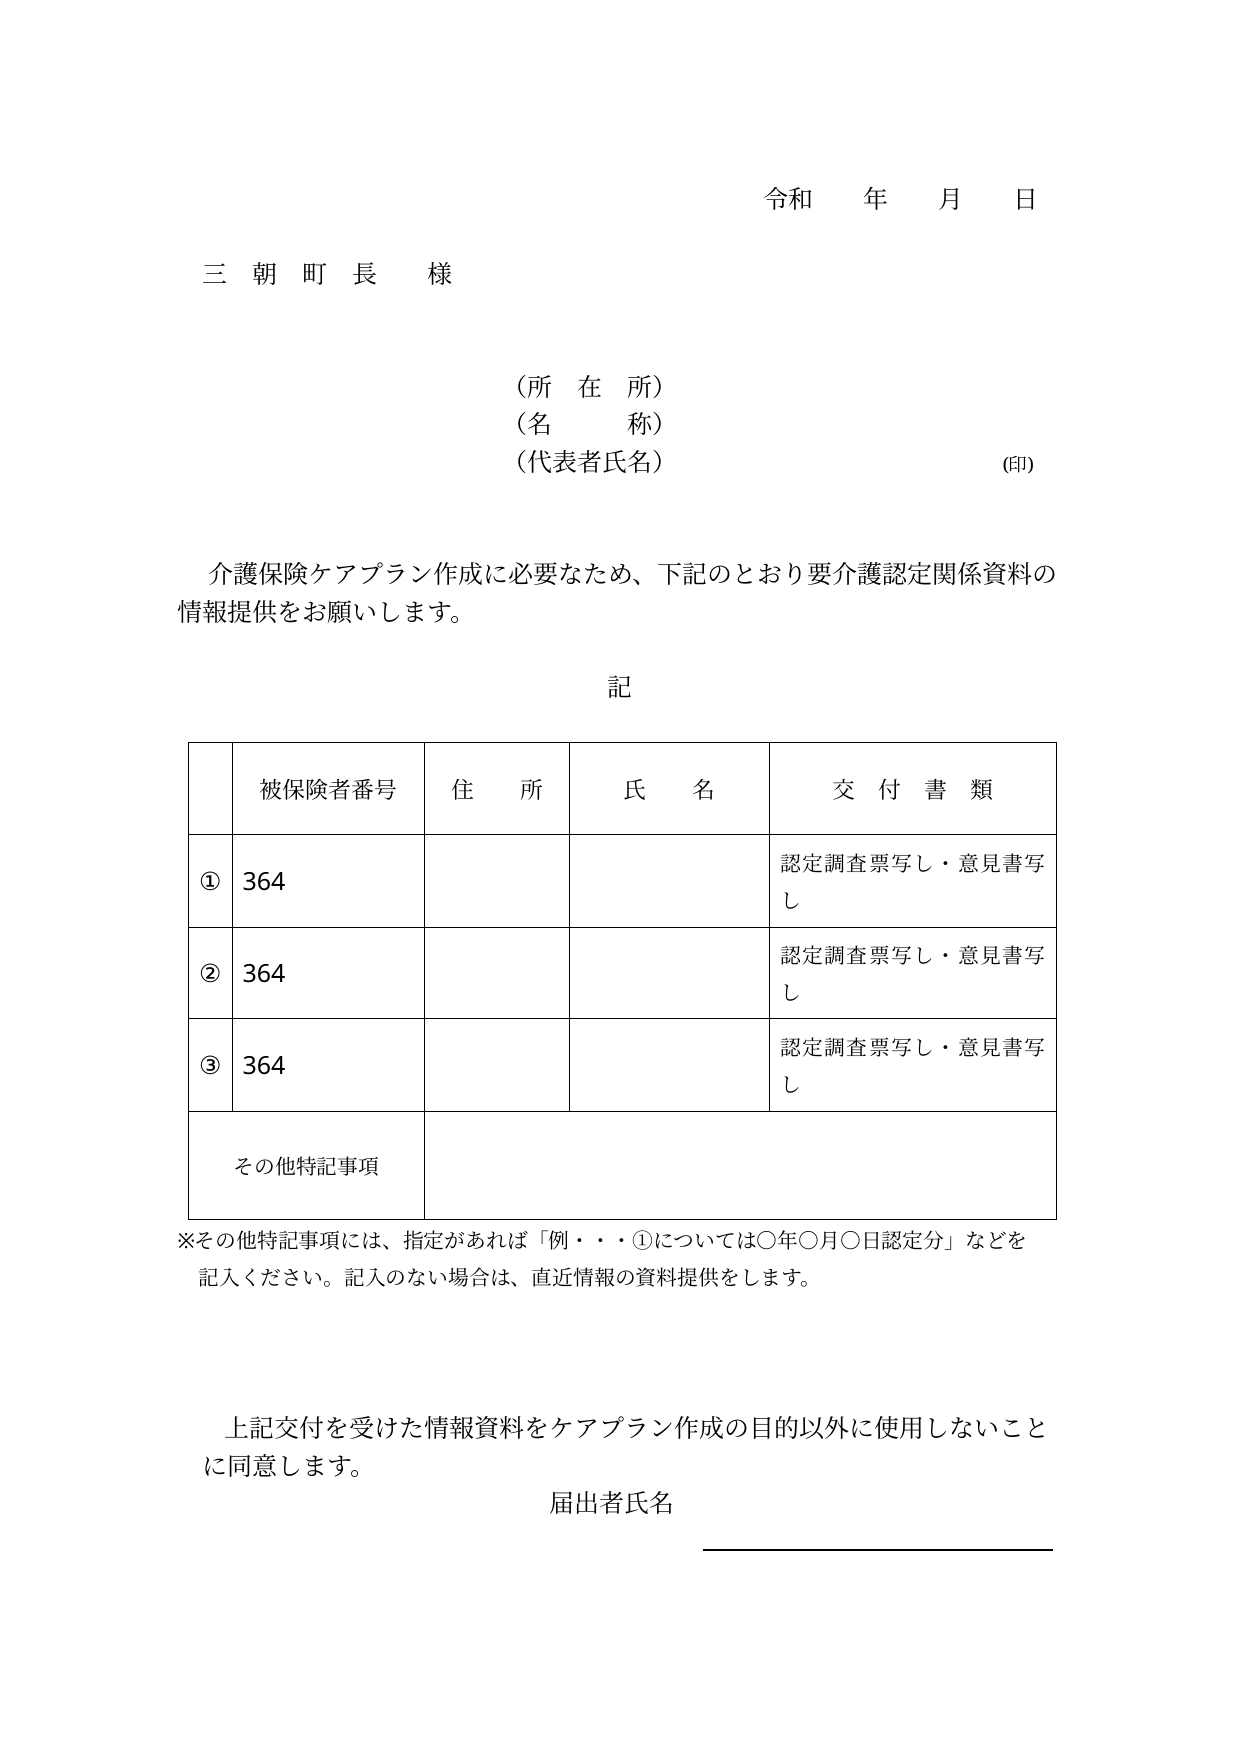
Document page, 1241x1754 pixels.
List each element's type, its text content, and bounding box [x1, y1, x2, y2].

text 上記交付を受けた情報資料をケアプラン作成の目的以外に使用しないこと [224, 1408, 1063, 1445]
table_cell [425, 1112, 1056, 1219]
table_cell ② [189, 928, 232, 1018]
table_cell [425, 928, 569, 1018]
text 三 朝 町 長 様 [177, 254, 1063, 292]
table_cell 認定調査票写し・意見書写し [770, 835, 1056, 927]
text 届出者氏名 [177, 1483, 1063, 1520]
table_cell [570, 1019, 769, 1111]
table_cell [425, 1019, 569, 1111]
table_cell [570, 928, 769, 1018]
text 情報提供をお願いします。 [177, 592, 1063, 629]
text ※その他特記事項には、指定があれば「例・・・①については○年○月○日認定分」などを [177, 1220, 1063, 1258]
text （代表者氏名） (印) [177, 442, 1063, 479]
table_cell ① [189, 835, 232, 927]
table_header 交 付 書 類 [770, 743, 1056, 834]
text （所 在 所） [177, 367, 1063, 404]
table_cell 364 [233, 1019, 424, 1111]
table_cell [570, 835, 769, 927]
table_header [189, 743, 232, 834]
text に同意します。 [177, 1445, 1063, 1483]
table_cell [425, 835, 569, 927]
table_cell その他特記事項 [189, 1112, 424, 1219]
table_header 被保険者番号 [233, 743, 424, 834]
subtitle 記 [177, 667, 1063, 704]
text （名 称） [177, 404, 1063, 442]
table_cell 認定調査票写し・意見書写し [770, 1019, 1056, 1111]
text 記入ください。記入のない場合は、直近情報の資料提供をします。 [177, 1258, 1063, 1295]
text 令和 年 月 日 [177, 179, 1038, 217]
table_header 氏 名 [570, 743, 769, 834]
table_header 住 所 [425, 743, 569, 834]
text 介護保険ケアプラン作成に必要なため、下記のとおり要介護認定関係資料の [177, 554, 1063, 592]
table_cell ③ [189, 1019, 232, 1111]
table_cell 認定調査票写し・意見書写し [770, 928, 1056, 1018]
table_cell 364 [233, 835, 424, 927]
table_cell 364 [233, 928, 424, 1018]
